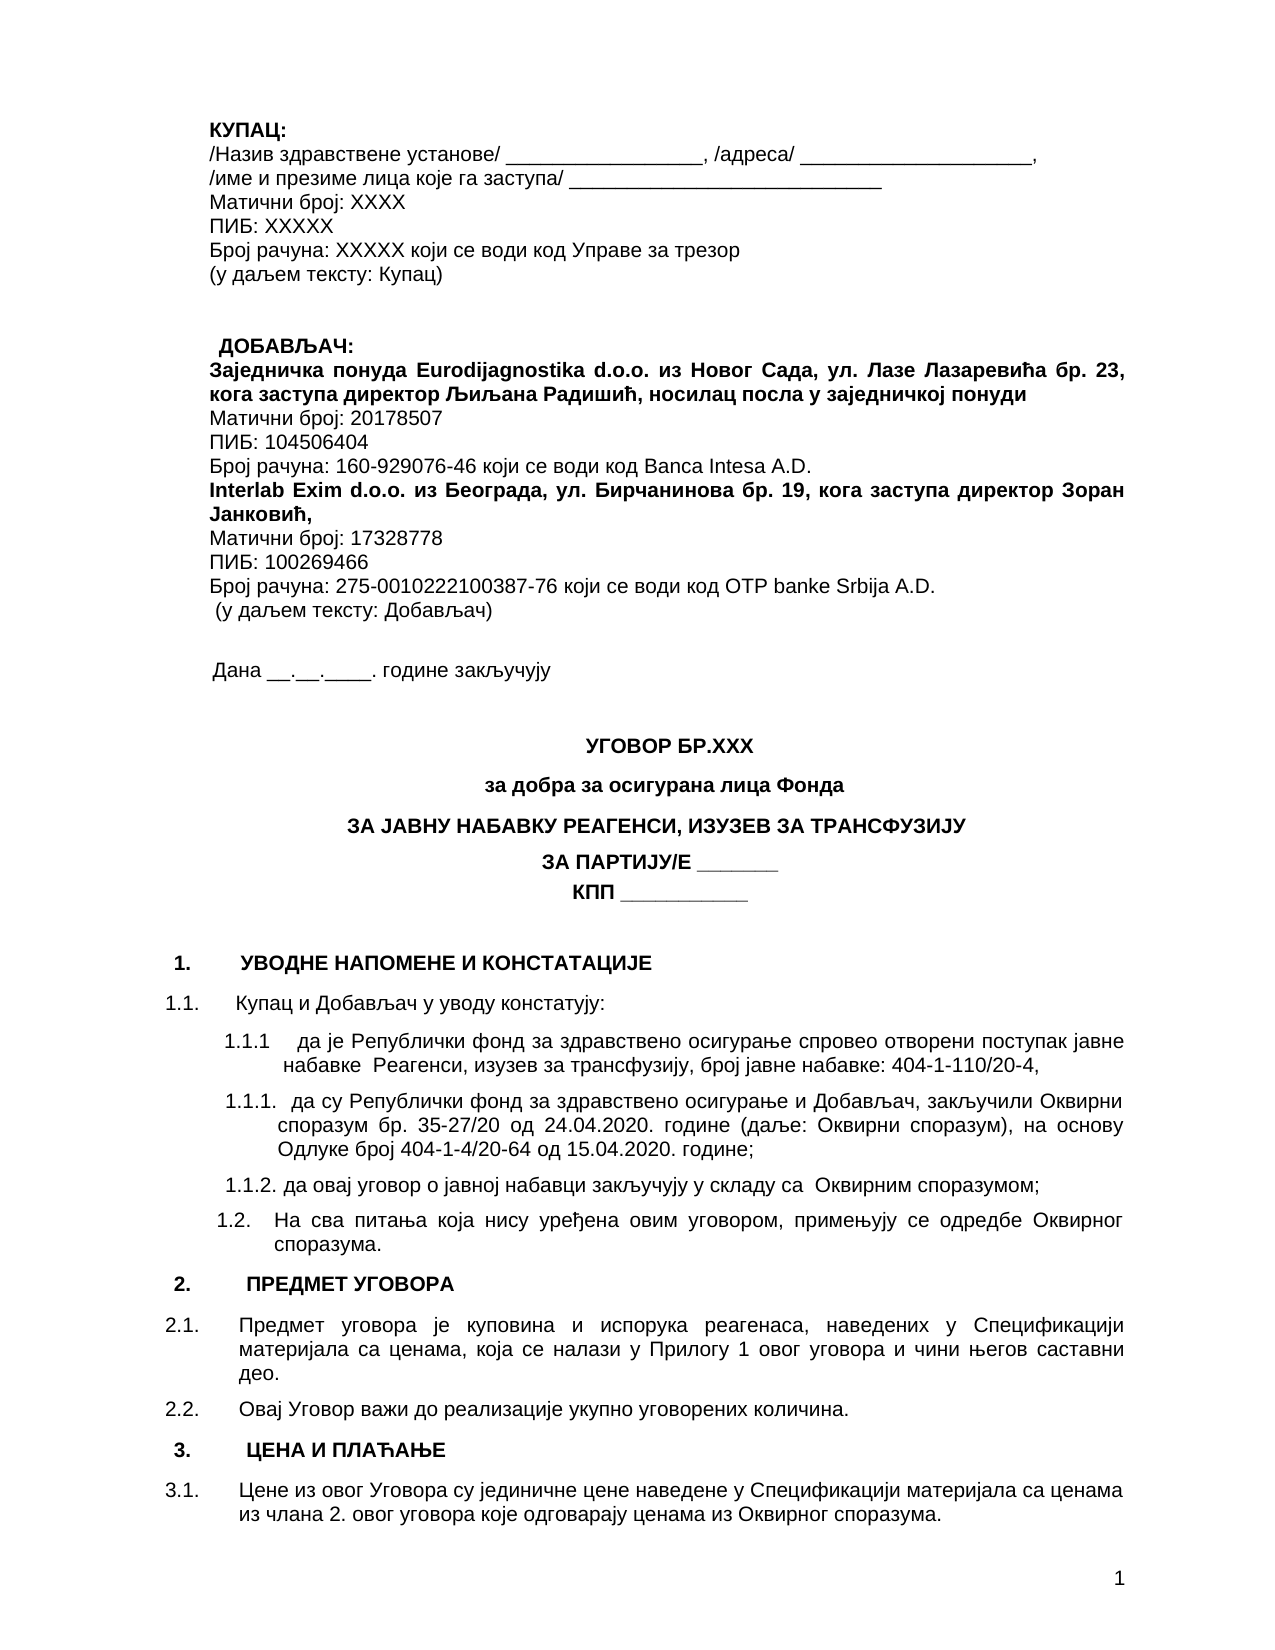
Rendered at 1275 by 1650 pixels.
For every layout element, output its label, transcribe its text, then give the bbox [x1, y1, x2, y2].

list На сва питања која нису уређена овим уговором, примењују се одредбе Оквирног споразума. [216, 1210, 1125, 1255]
text КПП ___________ [197, 880, 1123, 904]
text УГОВОР БР.ХХХ [586, 735, 1125, 758]
text ПИБ: 104506404 [209, 430, 1125, 454]
text за добра за осигурана лица Фонда [150, 774, 1125, 797]
text (у даљем тексту: Купац) [209, 262, 1125, 286]
text Матични број: XXXX [209, 190, 1125, 214]
list ПРЕДМЕТ УГОВОРА [174, 1272, 1123, 1296]
text ЗА ПАРТИЈУ/Е _______ [197, 850, 1123, 874]
text Матични број: 20178507 [209, 406, 1125, 430]
list Цене из овог Уговора су јединичне цене наведене у Спецификацији материјала са ценама из члана 2. овог уговора које одговарају ценама из Оквирног споразума. [165, 1478, 1124, 1526]
text Број рачуна: 275-0010222100387-76 који се води код OTP banke Srbija A.D. [209, 573, 1125, 597]
text (у даљем тексту: Добављач) [209, 597, 1125, 621]
text ПИБ: 100269466 [209, 549, 1125, 573]
list Предмет уговора је куповина и испорука реагенаса, наведених у Спецификацији материјала са ценама, која се налази у Прилогу 1 овог уговора и чини његов саставни део. [165, 1313, 1125, 1384]
text Дана __.__.____. године закључују [212, 658, 1125, 682]
list да су Републички фонд за здравствено осигурање и Добављач, закључили Оквирни споразум бр. 35-27/20 од 24.04.2020. године (даље: Оквирни споразум), на основу Одлуке број 404-1-4/20-64 од 15.04.2020. године; [225, 1089, 1124, 1161]
text Матични број: 17328778 [209, 526, 1125, 549]
list Купац и Добављач у уводу констатују: [165, 992, 1125, 1014]
list да овај уговор о јавној набавци закључују у складу са Оквирним споразумом; [225, 1173, 1124, 1197]
text Број рачуна: XXXXX који се води код Управе за трезор [209, 238, 1125, 262]
text ЗА ЈАВНУ НАБАВКУ РЕАГЕНСИ, ИЗУЗЕВ ЗА ТРАНСФУЗИЈУ [187, 814, 1125, 838]
text /Назив здравствене установе/ _________________, /адреса/ ____________________, /име и презиме лица које га заступа/ ___________________________ [209, 142, 1079, 190]
text ПИБ: XXXXX [209, 214, 1125, 238]
list Овај Уговор важи до реализације укупно уговорених количина. [165, 1397, 1124, 1421]
text Број рачуна: 160-929076-46 који се води код Banca Intesa A.D. [209, 454, 1125, 478]
list да је Републички фонд за здравствено осигурање спровео отворени поступак јавне набавке Реагенси, изузев за трансфузију, број јавне набавке: 404-1-110/20-4, [224, 1028, 1125, 1076]
text Interlab Exim d.o.o. из Београда, ул. Бирчанинова бр. 19, кога заступа директор Зоран Јанковић, [209, 478, 1125, 526]
text Заједничка понуда Eurodijagnostika d.o.o. из Новог Сада, ул. Лазе Лазаревића бр. 23, кога заступа директор Љиљана Радишић, носилац посла у заједничкој понуди [209, 358, 1125, 406]
text КУПАЦ: [209, 118, 1125, 142]
text ДОБАВЉАЧ: [219, 334, 1125, 358]
list УВОДНЕ НАПОМЕНЕ И КОНСТАТАЦИЈЕ [174, 951, 1123, 975]
list ЦЕНА И ПЛАЋАЊЕ [174, 1438, 1123, 1462]
